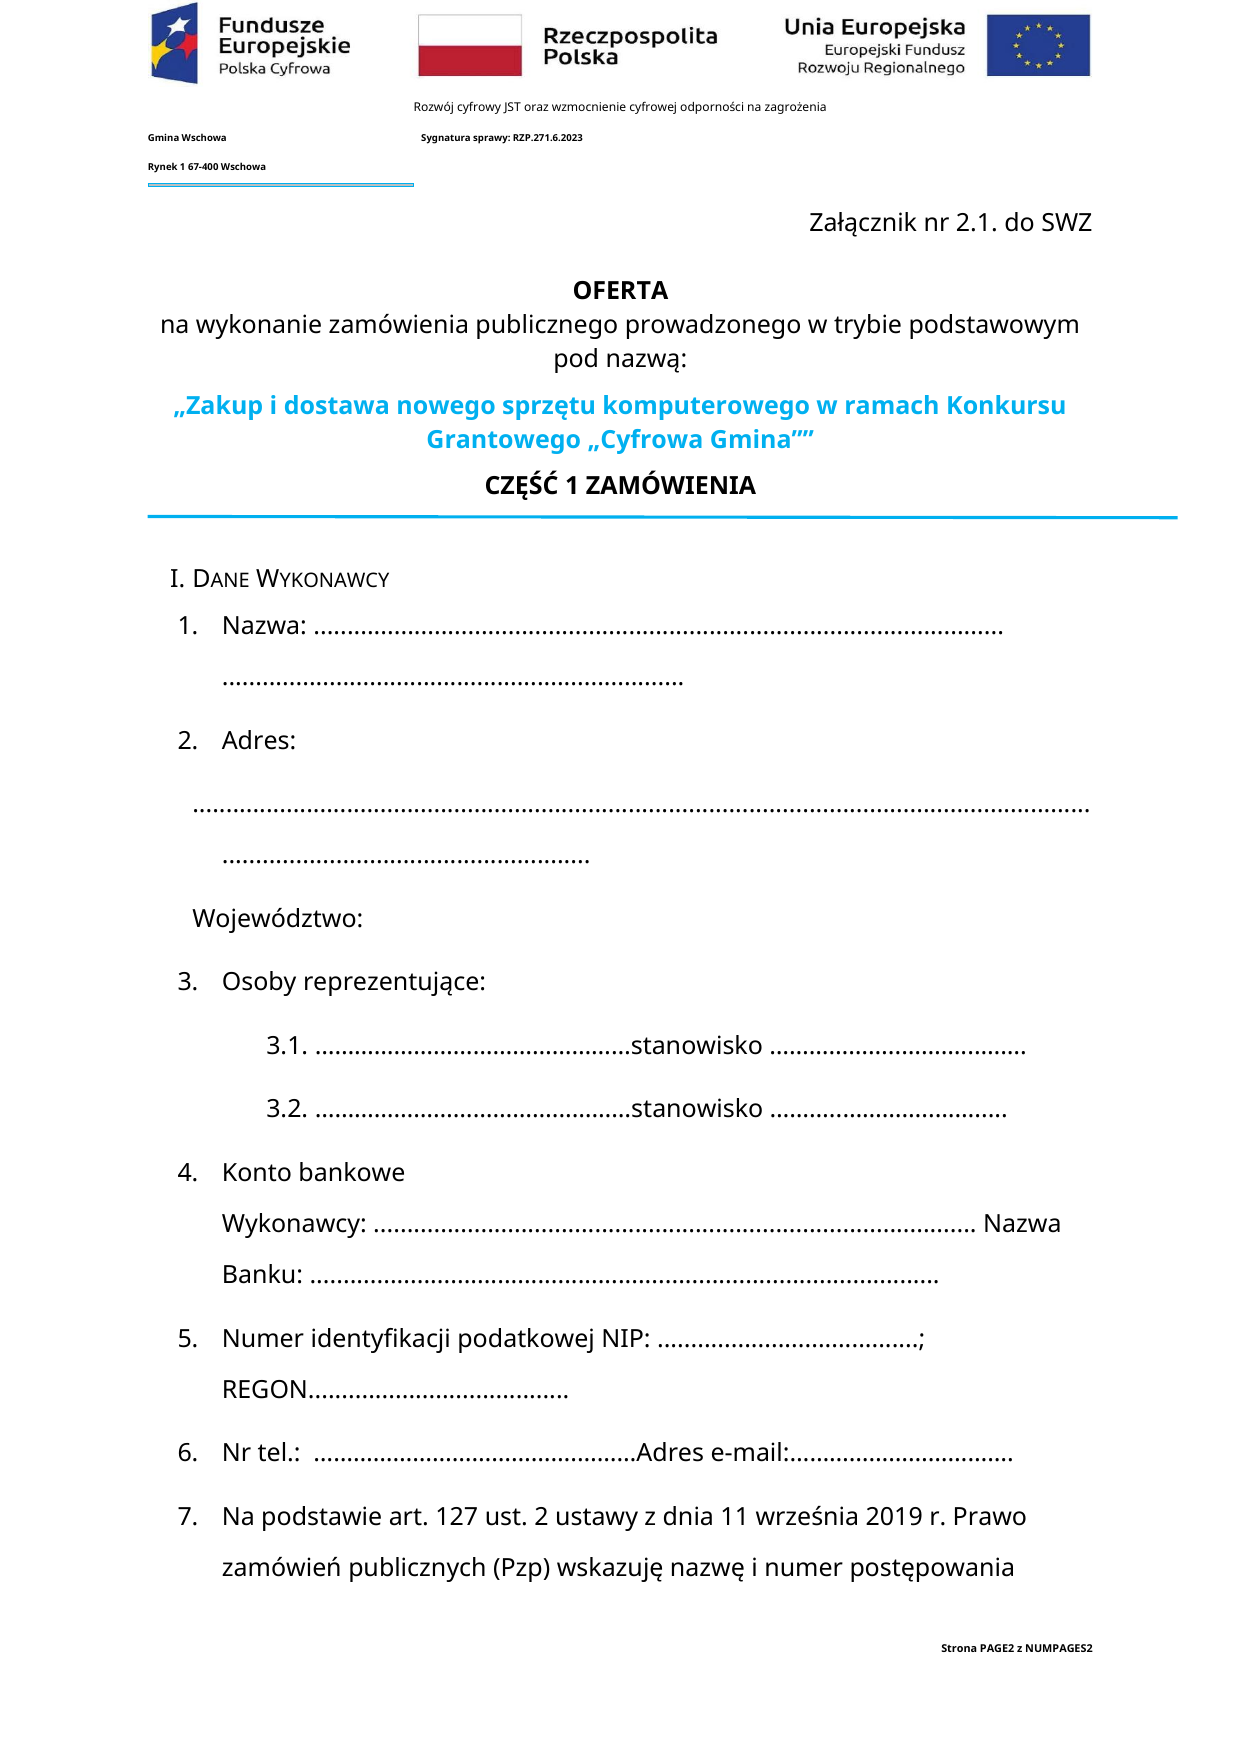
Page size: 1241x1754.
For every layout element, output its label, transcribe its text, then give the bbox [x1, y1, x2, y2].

picture [148, 0, 1093, 87]
text OFERTA [148, 273, 1092, 307]
text ............................................................................................................................................................................................. [192, 786, 1092, 871]
text Województwo: [192, 900, 1092, 934]
list Nazwa: ............................................................................................................................................................................ [177, 608, 1004, 693]
text na wykonanie zamówienia publicznego prowadzonego w trybie podstawowym pod nazwą: [148, 307, 1092, 375]
text Rynek 1 67-400 Wschowa [148, 150, 1092, 173]
list Nr tel.: ………………………………….………Adres e-mail:……………………………. [177, 1435, 1092, 1469]
text Gmina Wschowa Sygnatura sprawy: RZP.271.6.2023 [148, 121, 1092, 144]
list Dane Wykonawcy [185, 561, 1092, 595]
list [177, 1498, 1092, 1583]
list Osoby reprezentujące: [177, 964, 1092, 998]
text CZĘŚĆ 1 ZAMÓWIENIA [148, 468, 1092, 502]
text Załącznik nr 2.1. do SWZ [148, 204, 1092, 239]
list Konto bankowe Wykonawcy: .......................................................................................... Nazwa Banku: .............................................................................................. [177, 1154, 1092, 1291]
list Numer identyfikacji podatkowej NIP: .......................................; REGON....................................... [177, 1320, 1092, 1405]
text 3.2. ………………………………...………stanowisko ………..…………..……..... [266, 1091, 1092, 1125]
text 3.1. …………………………………………stanowisko ………………..………...……. [266, 1027, 1092, 1062]
text „Zakup i dostawa nowego sprzętu komputerowego w ramach Konkursu Grantowego „Cyfrowa Gmina”” [148, 387, 1092, 456]
list Adres: [177, 722, 1092, 756]
